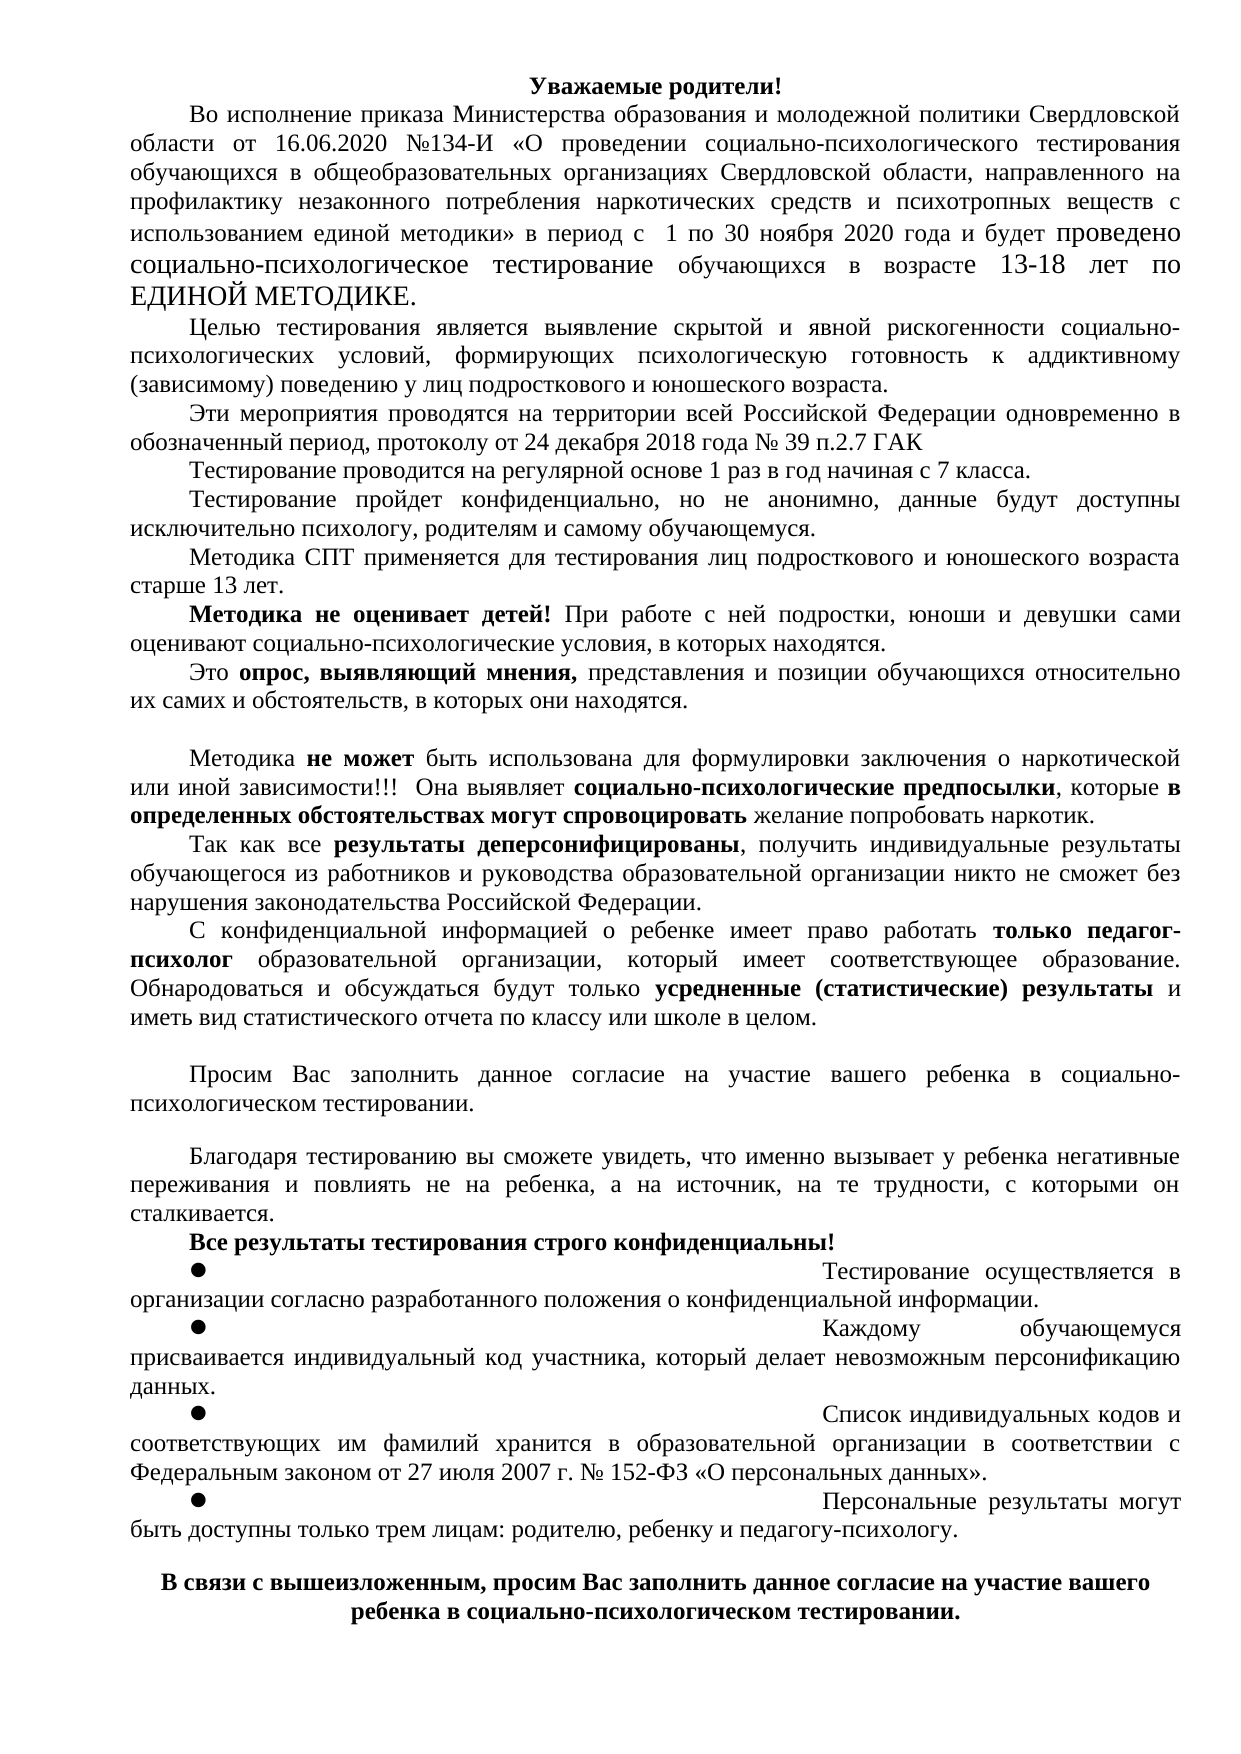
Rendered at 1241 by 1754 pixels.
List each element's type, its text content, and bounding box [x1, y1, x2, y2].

text Уважаемые родители! [130, 71, 1181, 99]
text Просим Вас заполнить данное согласие на участие вашего ребенка в социально-психологическом тестировании. [130, 1059, 1181, 1117]
text Тестирование пройдет конфиденциально, но не анонимно, данные будут доступны исключительно психологу, родителям и самому обучающемуся. [130, 484, 1181, 542]
list Персональные результаты могут быть доступны только трем лицам: родителю, ребенку и педагогу-психологу. [130, 1486, 1181, 1543]
text Благодаря тестированию вы сможете увидеть, что именно вызывает у ребенка негативные переживания и повлиять не на ребенка, а на источник, на те трудности, с которыми он сталкивается. [130, 1141, 1181, 1227]
text Это опрос, выявляющий мнения, представления и позиции обучающихся относительно их самих и обстоятельств, в которых они находятся. [130, 657, 1181, 714]
text Целью тестирования является выявление скрытой и явной рискогенности социально-психологических условий, формирующих психологическую готовность к аддиктивному (зависимому) поведению у лиц подросткового и юношеского возраста. [130, 312, 1181, 398]
text Во исполнение приказа Министерства образования и молодежной политики Свердловской области от 16.06.2020 №134-И «О проведении социально-психологического тестирования обучающихся в общеобразовательных организациях Свердловской области, направленного на профилактику незаконного потребления наркотических средств и психотропных веществ с использованием единой методики» в период с 1 по 30 ноября 2020 года и будет проведено социально-психологическое тестирование обучающихся в возрасте 13-18 лет по ЕДИНОЙ МЕТОДИКЕ. [130, 99, 1181, 312]
text Методика не оценивает детей! При работе с ней подростки, юноши и девушки сами оценивают социально-психологические условия, в которых находятся. [130, 599, 1181, 657]
list Каждому обучающемуся присваивается индивидуальный код участника, который делает невозможным персонификацию данных. [130, 1313, 1181, 1399]
text Методика не может быть использована для формулировки заключения о наркотической или иной зависимости!!! Она выявляет социально-психологические предпосылки, которые в определенных обстоятельствах могут спровоцировать желание попробовать наркотик. [130, 743, 1181, 829]
text Тестирование проводится на регулярной основе 1 раз в год начиная с 7 класса. [130, 456, 1181, 484]
text Все результаты тестирования строго конфиденциальны! [130, 1227, 1181, 1256]
text Так как все результаты деперсонифицированы, получить индивидуальные результаты обучающегося из работников и руководства образовательной организации никто не сможет без нарушения законодательства Российской Федерации. [130, 829, 1181, 916]
text В связи с вышеизложенным, просим Вас заполнить данное согласие на участие вашего ребенка в социально-психологическом тестировании. [130, 1567, 1181, 1625]
list Список индивидуальных кодов и соответствующих им фамилий хранится в образовательной организации в соответствии с Федеральным законом от 27 июля 2007 г. № 152-ФЗ «О персональных данных». [130, 1399, 1181, 1486]
text Эти мероприятия проводятся на территории всей Российской Федерации одновременно в обозначенный период, протоколу от 24 декабря 2018 года № 39 п.2.7 ГАК [130, 398, 1181, 456]
text С конфиденциальной информацией о ребенке имеет право работать только педагог-психолог образовательной организации, который имеет соответствующее образование. Обнародоваться и обсуждаться будут только усредненные (статистические) результаты и иметь вид статистического отчета по классу или школе в целом. [130, 916, 1181, 1031]
list Тестирование осуществляется в организации согласно разработанного положения о конфиденциальной информации. [130, 1256, 1181, 1313]
text Методика СПТ применяется для тестирования лиц подросткового и юношеского возраста старше 13 лет. [130, 542, 1181, 599]
